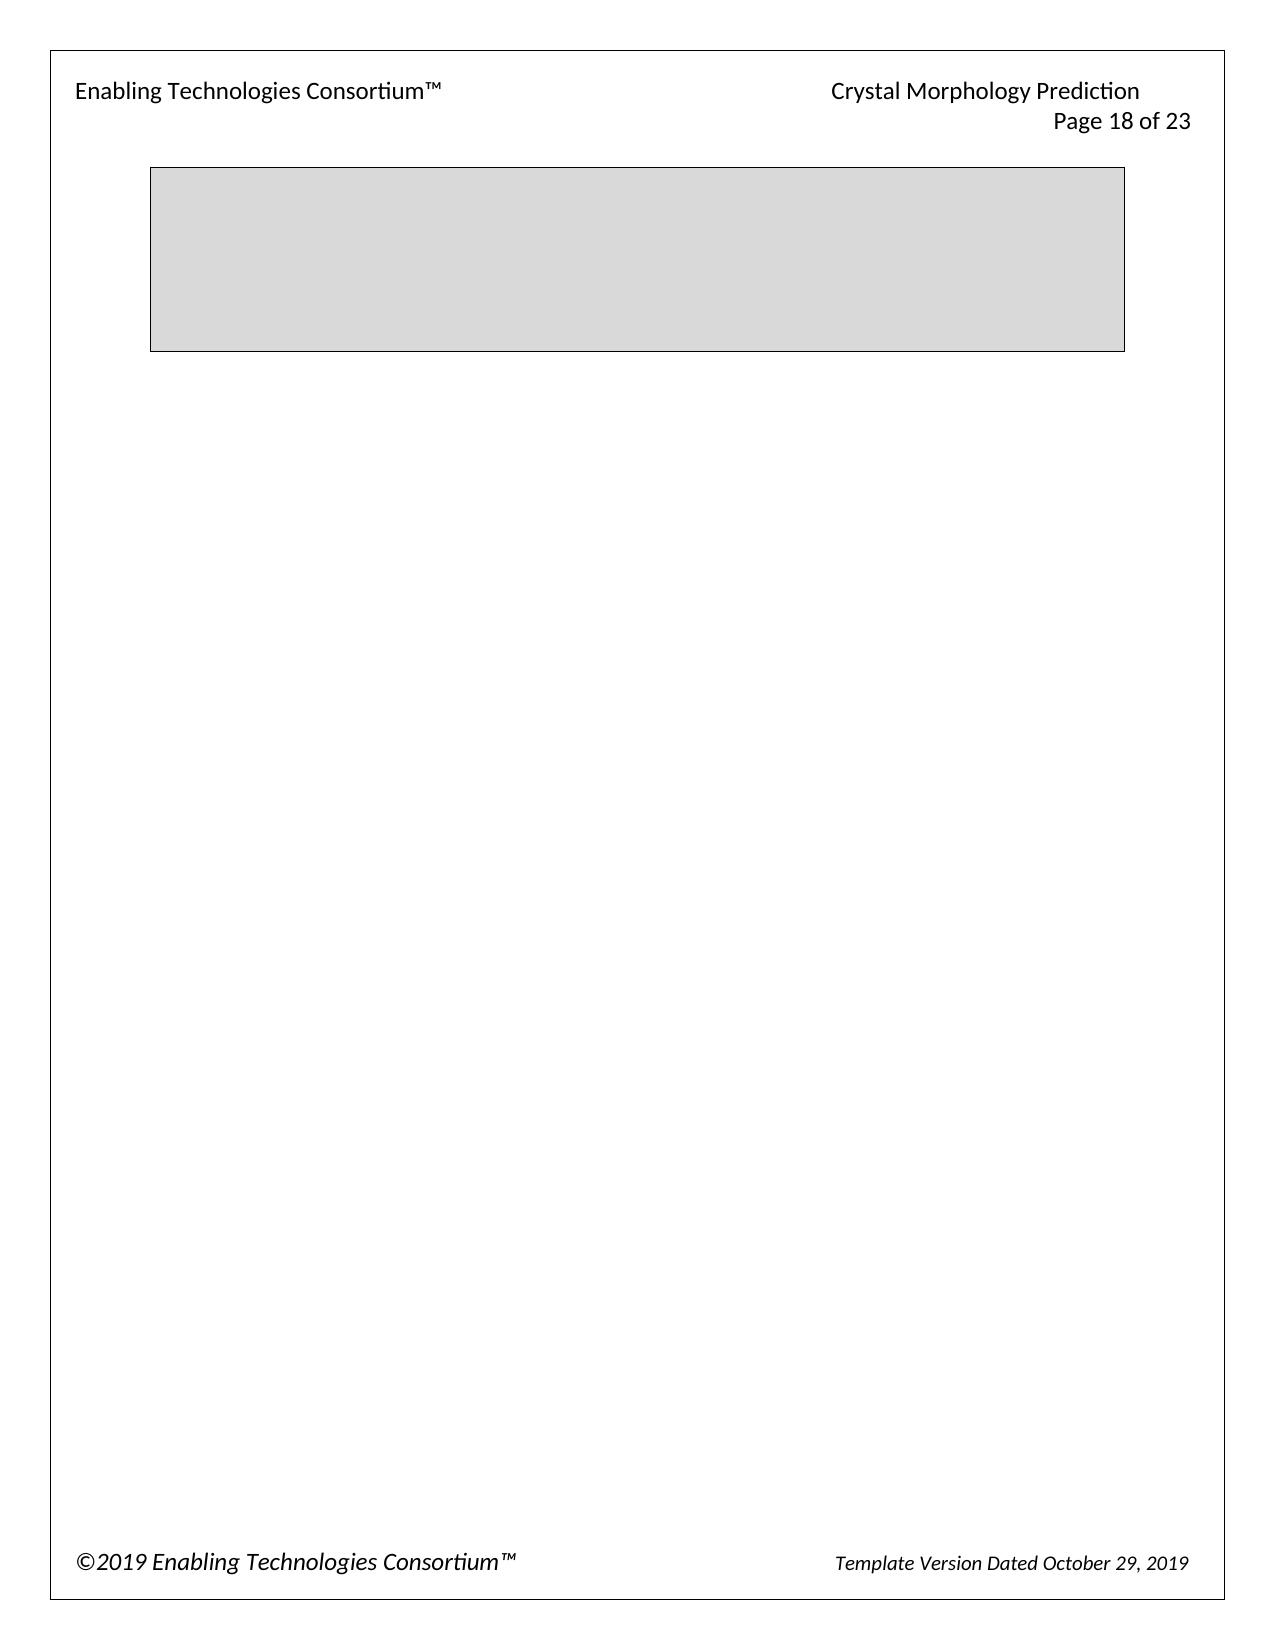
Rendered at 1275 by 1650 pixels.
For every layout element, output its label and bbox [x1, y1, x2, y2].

table_header [151, 168, 1124, 351]
